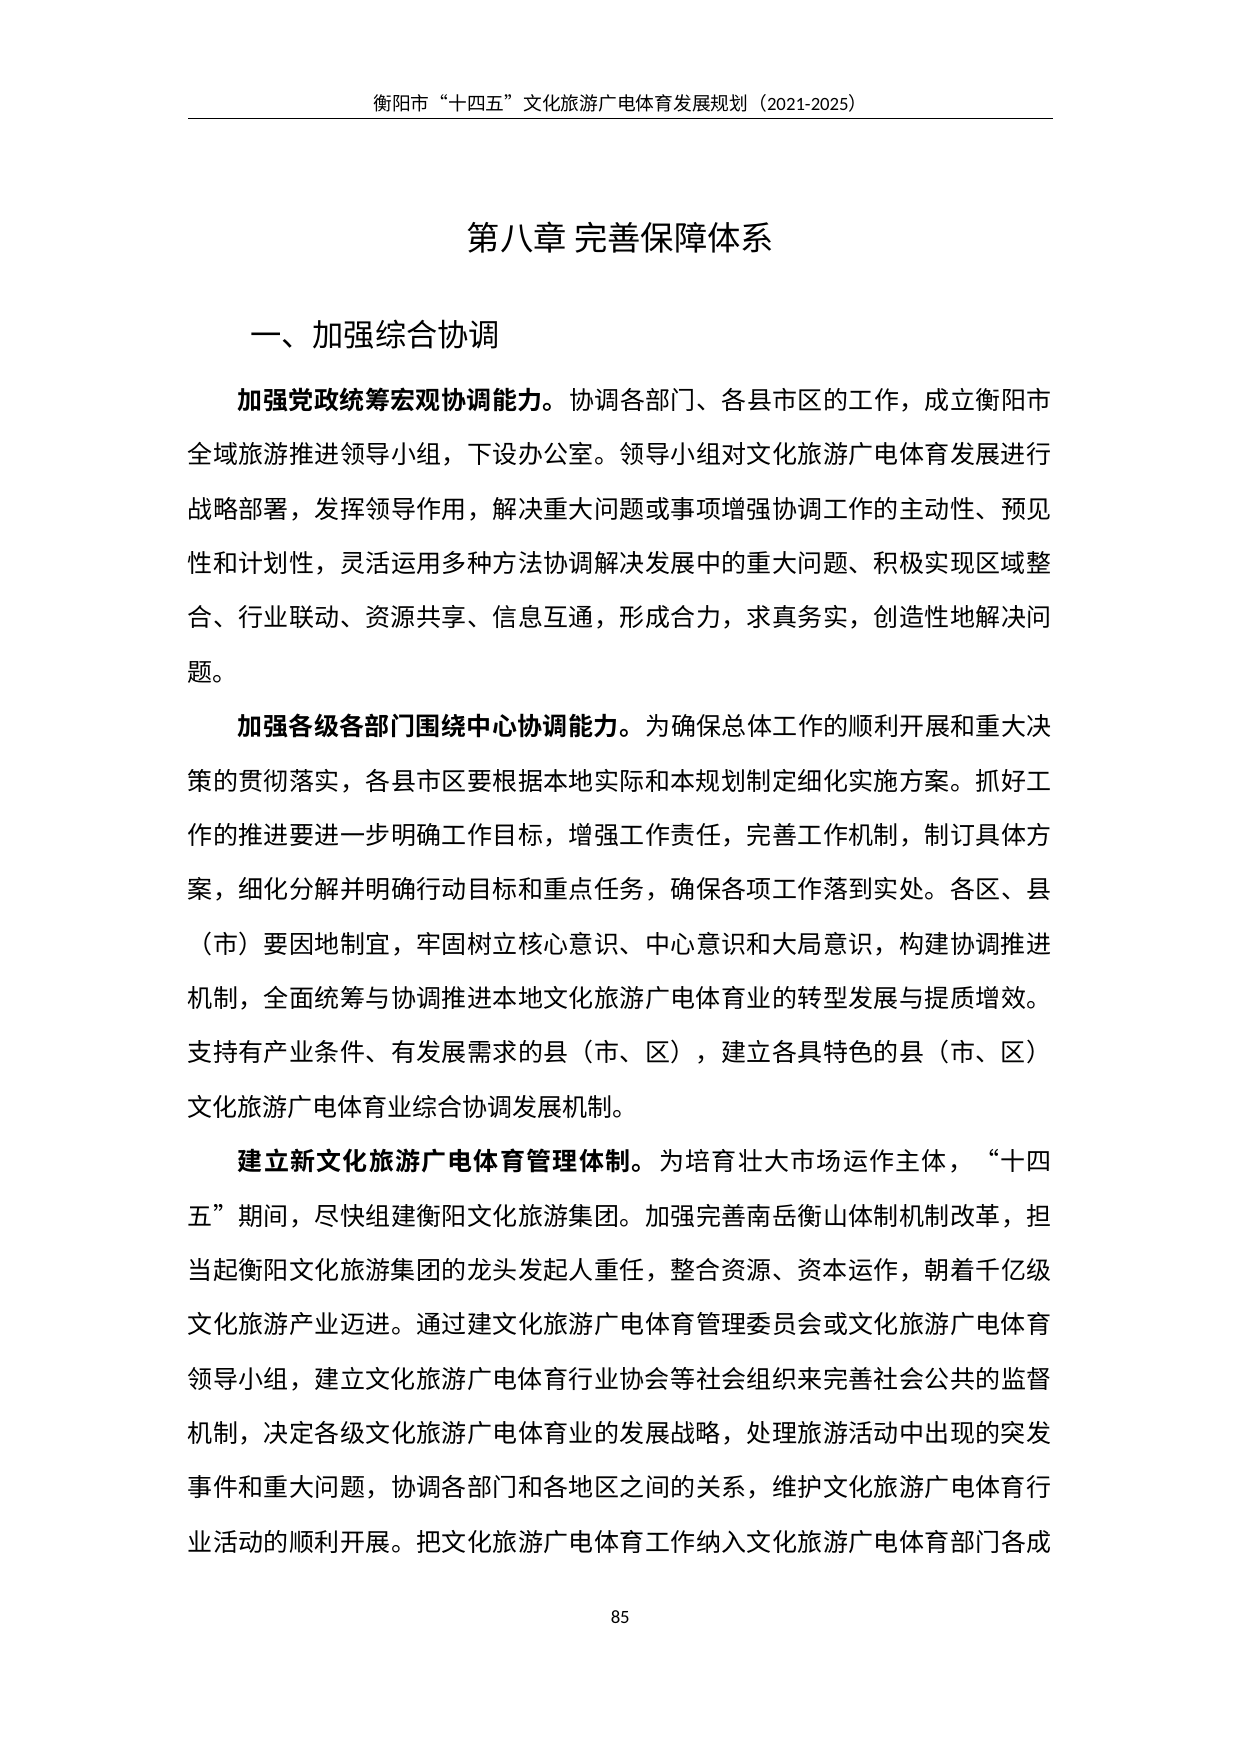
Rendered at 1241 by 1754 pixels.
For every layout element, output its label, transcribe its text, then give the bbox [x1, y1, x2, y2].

subtitle 第八章 完善保障体系 [187, 212, 1053, 260]
text 加强各级各部门围绕中心协调能力。为确保总体工作的顺利开展和重大决策的贯彻落实，各县市区要根据本地实际和本规划制定细化实施方案。抓好工作的推进要进一步明确工作目标，增强工作责任，完善工作机制，制订具体方案，细化分解并明确行动目标和重点任务，确保各项工作落到实处。各区、县（市）要因地制宜，牢固树立核心意识、中心意识和大局意识，构建协调推进机制，全面统筹与协调推进本地文化旅游广电体育业的转型发展与提质增效。支持有产业条件、有发展需求的县（市、区），建立各具特色的县（市、区）文化旅游广电体育业综合协调发展机制。 [187, 707, 1053, 1123]
text 加强党政统筹宏观协调能力。协调各部门、各县市区的工作，成立衡阳市全域旅游推进领导小组，下设办公室。领导小组对文化旅游广电体育发展进行战略部署，发挥领导作用，解决重大问题或事项增强协调工作的主动性、预见性和计划性，灵活运用多种方法协调解决发展中的重大问题、积极实现区域整合、行业联动、资源共享、信息互通，形成合力，求真务实，创造性地解决问题。 [187, 380, 1053, 688]
subtitle 一、加强综合协调 [187, 310, 1053, 355]
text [187, 1142, 1053, 1558]
